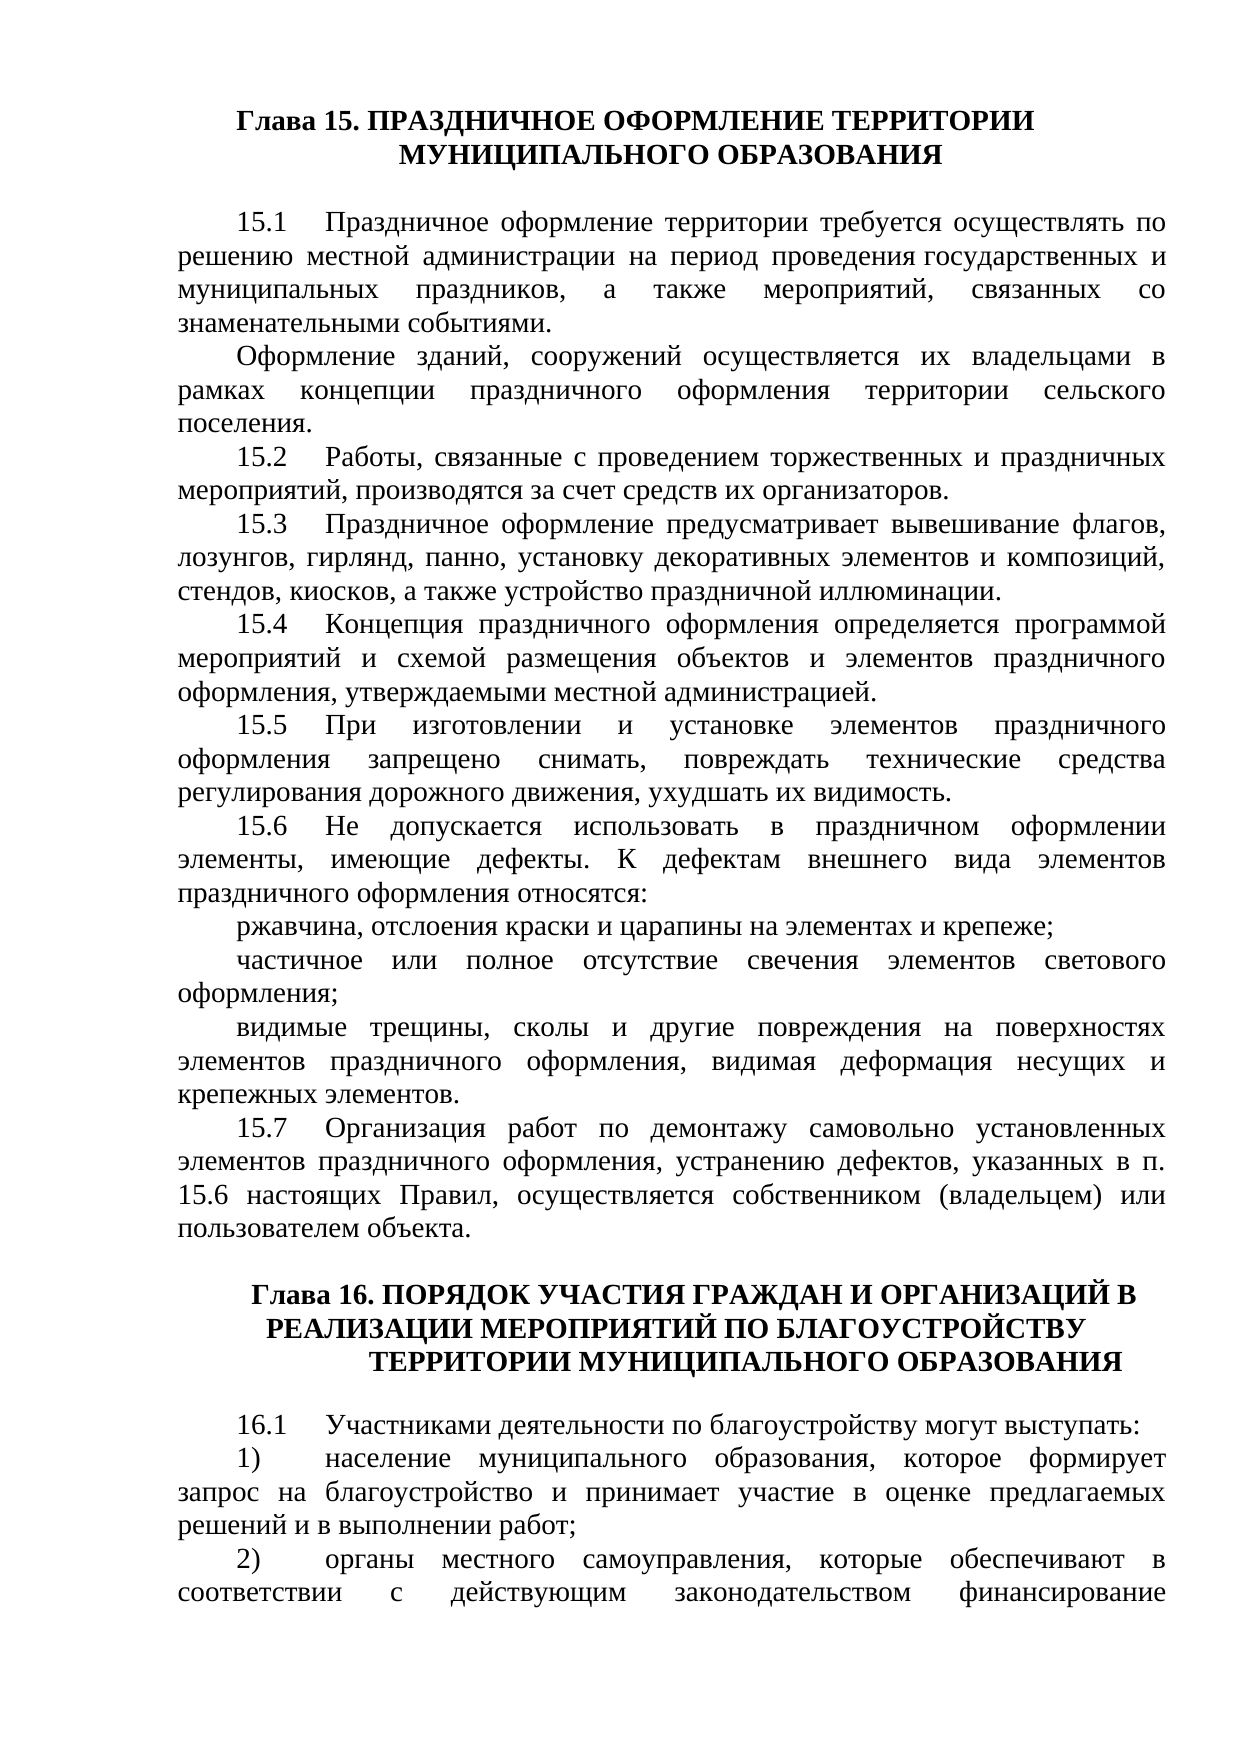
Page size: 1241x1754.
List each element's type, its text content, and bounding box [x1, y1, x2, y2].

list Праздничное оформление территории требуется осуществлять по решению местной администрации на период проведения государственных и муниципальных праздников, а также мероприятий, связанных со знаменательными событиями. [177, 204, 1167, 338]
text видимые трещины, сколы и другие повреждения на поверхностях элементов праздничного оформления, видимая деформация несущих и крепежных элементов. [177, 1009, 1167, 1110]
list Участниками деятельности по благоустройству могут выступать: [177, 1407, 1167, 1440]
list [177, 1541, 1167, 1608]
list При изготовлении и установке элементов праздничного оформления запрещено снимать, повреждать технические средства регулирования дорожного движения, ухудшать их видимость. [177, 707, 1167, 808]
list Не допускается использовать в праздничном оформлении элементы, имеющие дефекты. К дефектам внешнего вида элементов праздничного оформления относятся: [177, 808, 1167, 908]
text ржавчина, отслоения краски и царапины на элементах и крепеже; [177, 908, 1167, 942]
list Концепция праздничного оформления определяется программой мероприятий и схемой размещения объектов и элементов праздничного оформления, утверждаемыми местной администрацией. [177, 607, 1167, 707]
list Праздничное оформление предусматривает вывешивание флагов, лозунгов, гирлянд, панно, установку декоративных элементов и композиций, стендов, киосков, а также устройство праздничной иллюминации. [177, 506, 1167, 607]
text Оформление зданий, сооружений осуществляется их владельцами в рамках концепции праздничного оформления территории сельского поселения. [177, 338, 1167, 439]
text частичное или полное отсутствие свечения элементов светового оформления; [177, 942, 1167, 1009]
list Работы, связанные с проведением торжественных и праздничных мероприятий, производятся за счет средств их организаторов. [177, 439, 1167, 506]
list Организация работ по демонтажу самовольно установленных элементов праздничного оформления, устранению дефектов, указанных в п. 15.6 настоящих Правил, осуществляется собственником (владельцем) или пользователем объекта. [177, 1110, 1167, 1244]
list население муниципального образования, которое формирует запрос на благоустройство и принимает участие в оценке предлагаемых решений и в выполнении работ; [177, 1440, 1167, 1541]
text Глава 16. ПОРЯДОК УЧАСТИЯ ГРАЖДАН И ОРГАНИЗАЦИЙ В РЕАЛИЗАЦИИ МЕРОПРИЯТИЙ ПО БЛАГОУСТРОЙСТВУ ТЕРРИТОРИИ МУНИЦИПАЛЬНОГО ОБРАЗОВАНИЯ [177, 1277, 1167, 1378]
text Глава 15. ПРАЗДНИЧНОЕ ОФОРМЛЕНИЕ ТЕРРИТОРИИ МУНИЦИПАЛЬНОГО ОБРАЗОВАНИЯ [177, 103, 1167, 171]
